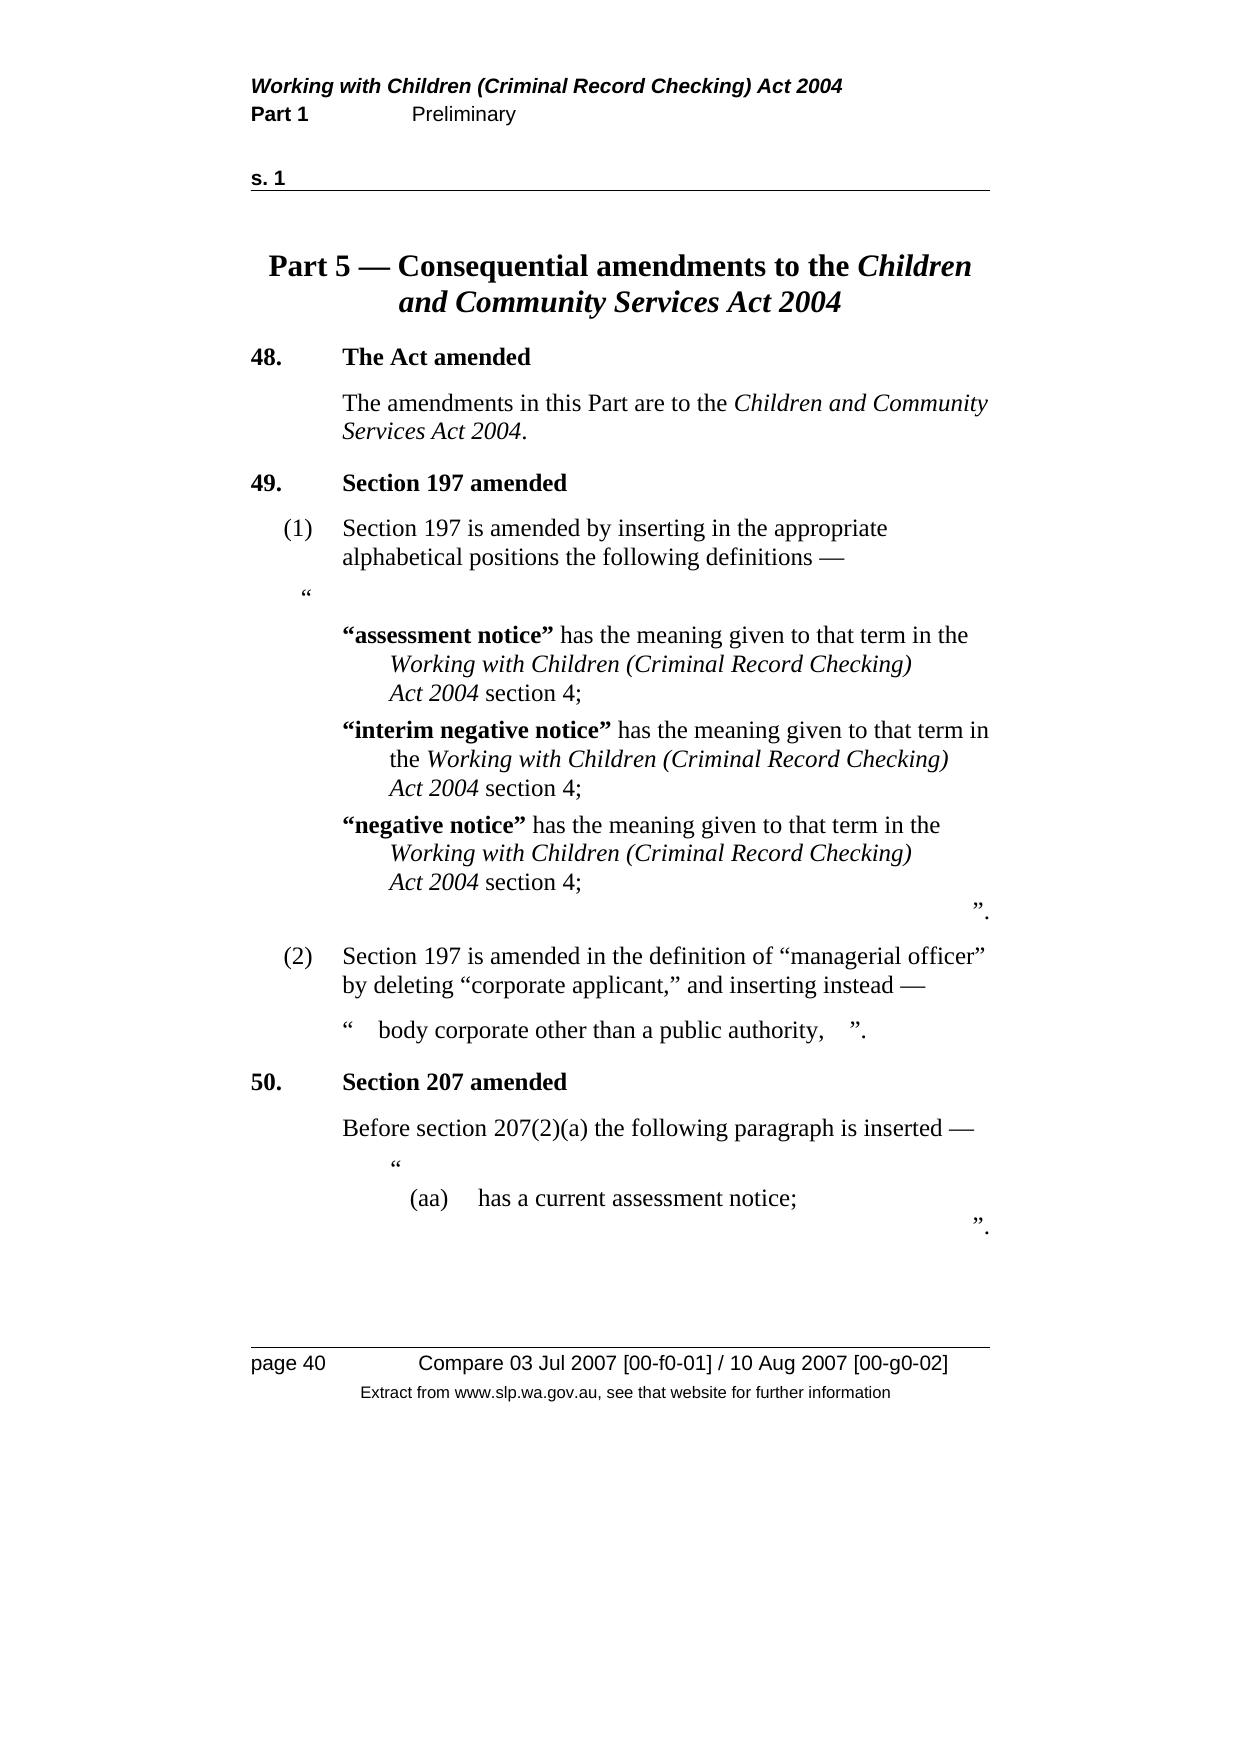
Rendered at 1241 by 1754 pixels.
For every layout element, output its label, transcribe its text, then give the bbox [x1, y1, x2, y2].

subtitle 50. Section 207 amended [251, 1067, 990, 1096]
text “assessment notice” has the meaning given to that term in the Working with Children (Criminal Record Checking) Act 2004 section 4; [251, 621, 990, 707]
subtitle 49. Section 197 amended [251, 468, 990, 497]
text “ [301, 583, 990, 612]
text “interim negative notice” has the meaning given to that term in the Working with Children (Criminal Record Checking) Act 2004 section 4; [251, 715, 990, 801]
text (1) Section 197 is amended by inserting in the appropriate alphabetical positions the following definitions — [251, 513, 990, 571]
text “negative notice” has the meaning given to that term in the Working with Children (Criminal Record Checking) Act 2004 section 4; [251, 810, 990, 896]
text (aa) has a current assessment notice; [389, 1183, 960, 1211]
text “ [390, 1154, 990, 1183]
text The amendments in this Part are to the Children and Community Services Act 2004. [251, 388, 990, 445]
text (2) Section 197 is amended in the definition of “managerial officer” by deleting “corporate applicant,” and inserting instead — [251, 941, 990, 999]
subtitle 48. The Act amended [251, 342, 990, 371]
text ”. [251, 1211, 990, 1240]
text “ body corporate other than a public authority, ”. [251, 1016, 990, 1044]
subtitle Part 5 — Consequential amendments to the Children and Community Services Act 2004 [251, 247, 990, 319]
text Before section 207(2)(a) the following paragraph is inserted — [251, 1113, 990, 1141]
text ”. [251, 896, 990, 925]
